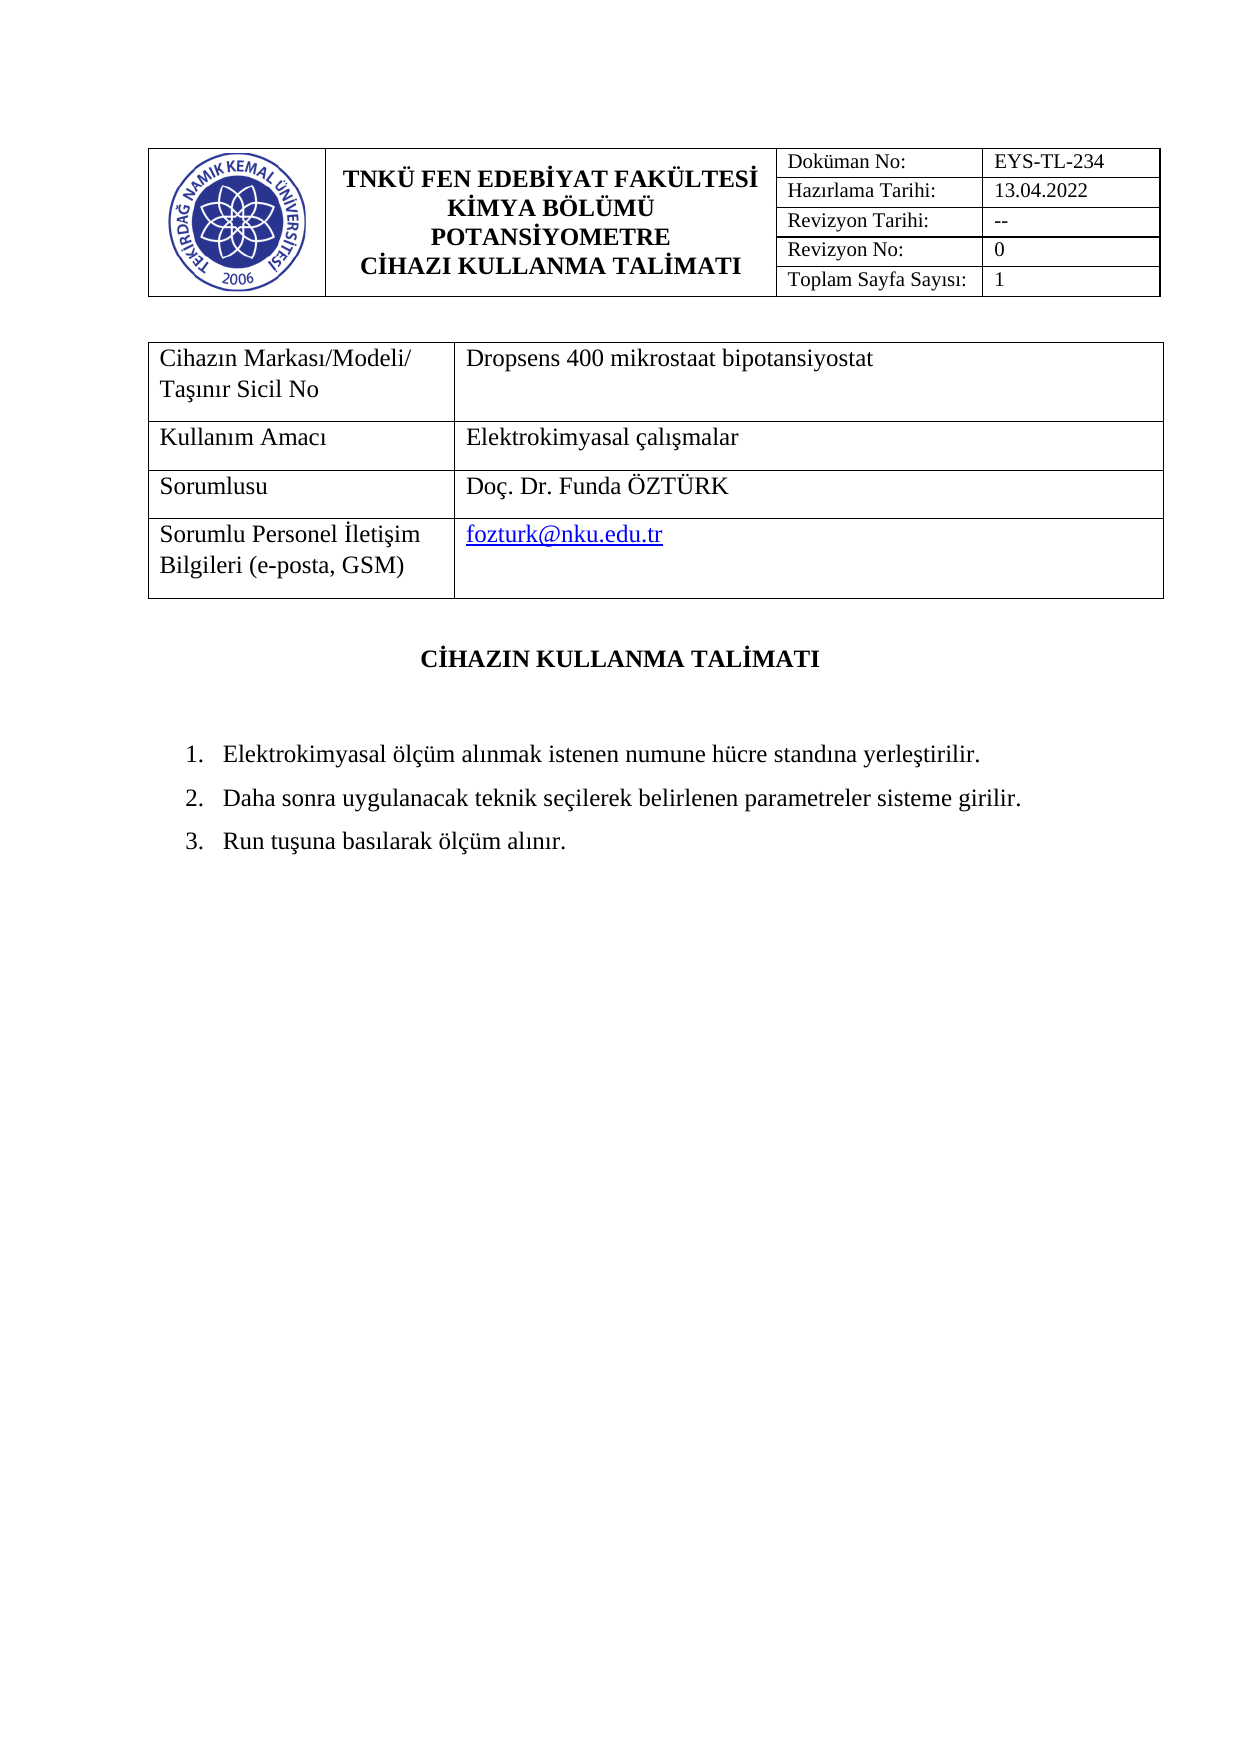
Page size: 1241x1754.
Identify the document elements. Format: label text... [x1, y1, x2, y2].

table_cell fozturk@nku.edu.tr [455, 519, 1163, 598]
table_header Dropsens 400 mikrostaat bipotansiyostat [455, 343, 1163, 421]
table_header [149, 149, 325, 296]
table_cell Hazırlama Tarihi: [777, 178, 982, 207]
table_cell Doç. Dr. Funda ÖZTÜRK [455, 471, 1163, 518]
table_cell Sorumlusu [149, 471, 454, 518]
table_cell Elektrokimyasal çalışmalar [455, 422, 1163, 470]
list Run tuşuna basılarak ölçüm alınır. [185, 826, 1093, 854]
table_cell Sorumlu Personel İletişim Bilgileri (e-posta, GSM) [149, 519, 454, 598]
table_header Cihazın Markası/Modeli/ Taşınır Sicil No [149, 343, 454, 421]
picture [167, 153, 306, 292]
text CİHAZIN KULLANMA TALİMATI [148, 644, 1093, 673]
table_cell -- [983, 208, 1159, 236]
list Elektrokimyasal ölçüm alınmak istenen numune hücre standına yerleştirilir. [185, 739, 1093, 768]
table_cell 1 [983, 267, 1159, 296]
table_cell Revizyon No: [777, 238, 982, 266]
table_cell 13.04.2022 [983, 178, 1159, 207]
table_header TNKÜ FEN EDEBİYAT FAKÜLTESİ KİMYA BÖLÜMÜ POTANSİYOMETRE CİHAZI KULLANMA TALİMATI [326, 149, 776, 296]
table_header EYS-TL-234 [983, 149, 1159, 177]
table_cell 0 [983, 238, 1159, 266]
table_cell Kullanım Amacı [149, 422, 454, 470]
list Daha sonra uygulanacak teknik seçilerek belirlenen parametreler sisteme girilir. [185, 783, 1093, 811]
table_cell Toplam Sayfa Sayısı: [777, 267, 982, 296]
table_cell Revizyon Tarihi: [777, 208, 982, 236]
table_header Doküman No: [777, 149, 982, 177]
